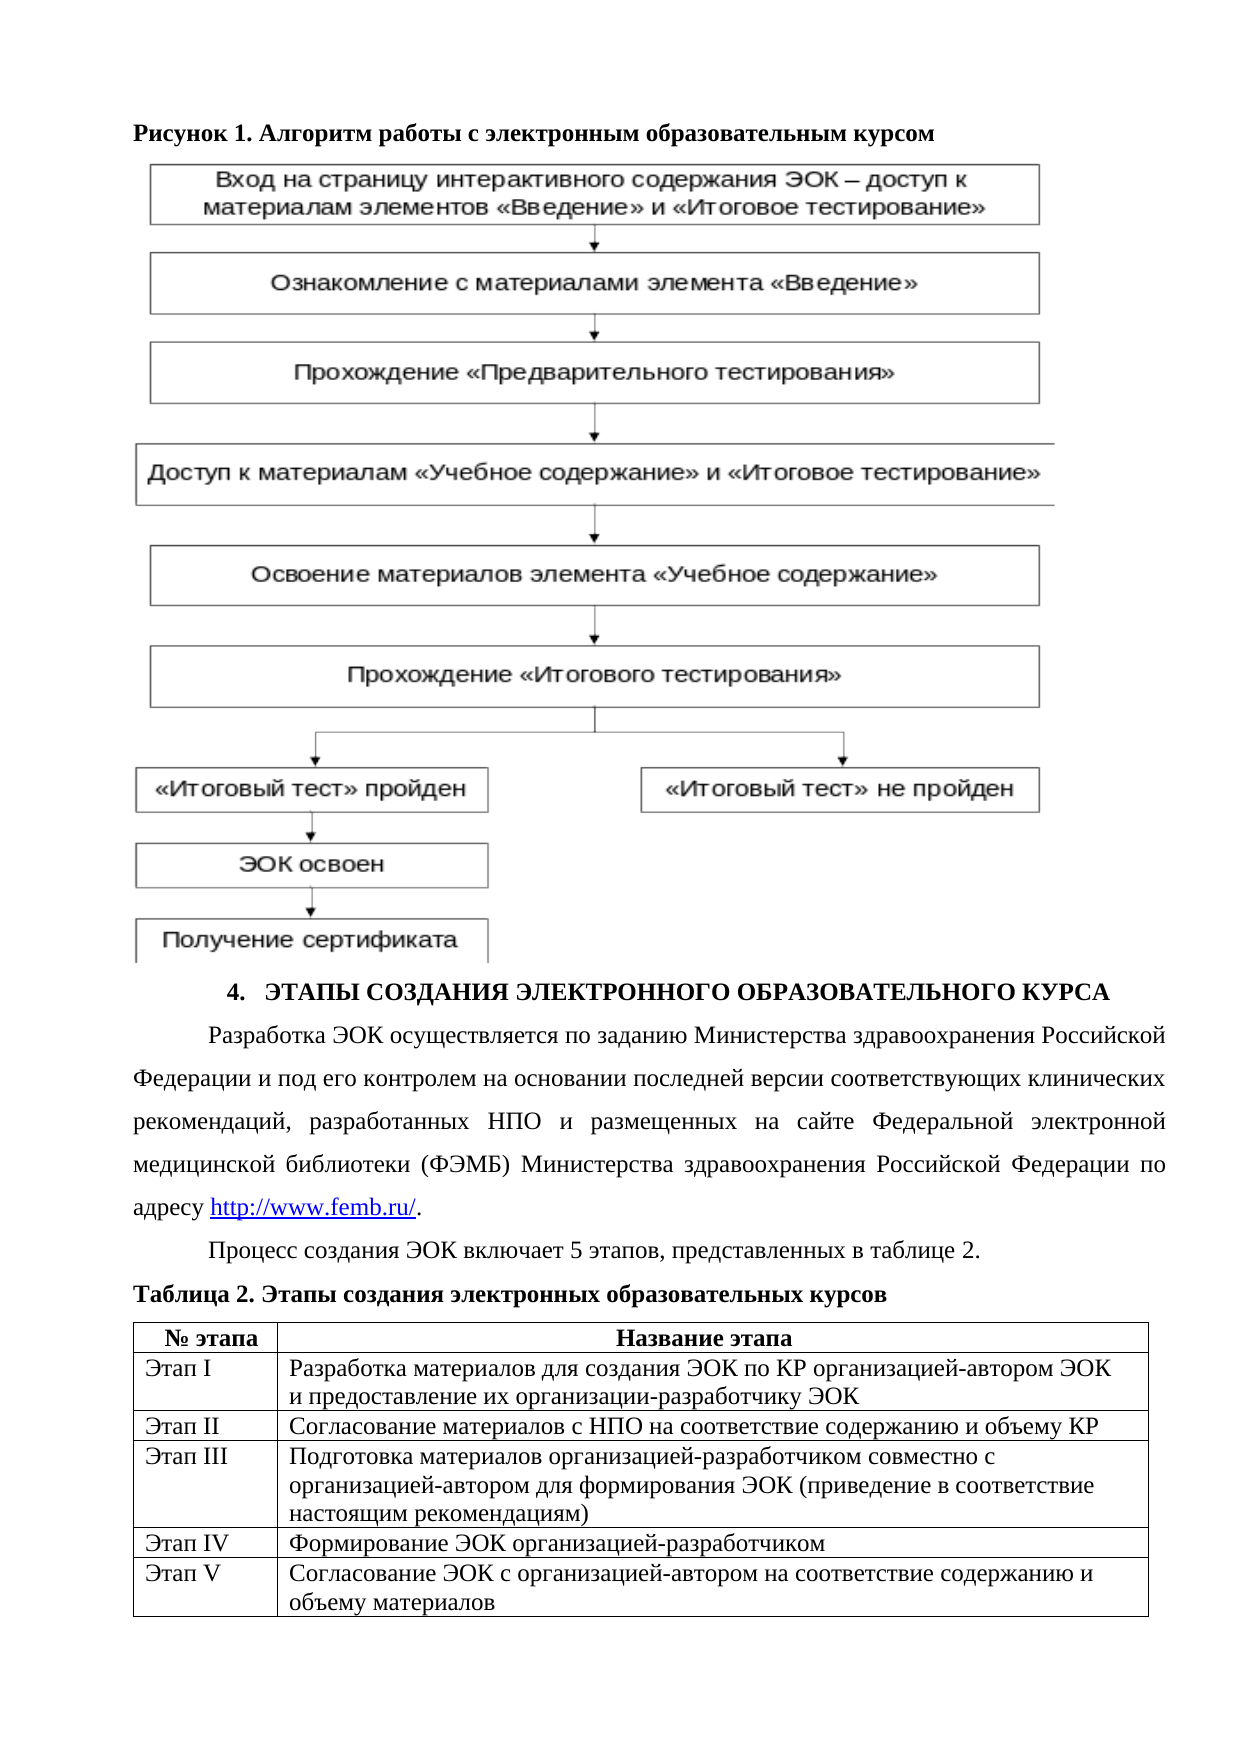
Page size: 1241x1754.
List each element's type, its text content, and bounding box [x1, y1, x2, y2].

table_cell Этап IV [134, 1528, 277, 1557]
table_cell Этап II [134, 1411, 277, 1440]
list Этапы создания электронного образовательного курса [170, 977, 1167, 1006]
table_header Название этапа [278, 1323, 1148, 1352]
table_cell Согласование материалов с НПО на соответствие содержанию и объему КР [278, 1411, 1148, 1440]
table_header № этапа [134, 1323, 277, 1352]
table_cell Этап I [134, 1353, 277, 1410]
table_cell Согласование ЭОК с организацией-автором на соответствие содержанию и объему материалов [278, 1558, 1148, 1616]
table_cell Подготовка материалов организацией-разработчиком совместно с организацией-автором для формирования ЭОК (приведение в соответствие настоящим рекомендациям) [278, 1441, 1148, 1527]
text Рисунок 1. Алгоритм работы с электронным образовательным курсом [133, 118, 1167, 147]
table_cell Этап V [134, 1558, 277, 1616]
table_cell Разработка материалов для создания ЭОК по КР организацией-автором ЭОК и предоставление их организации-разработчику ЭОК [278, 1353, 1148, 1410]
table_cell Формирование ЭОК организацией-разработчиком [278, 1528, 1148, 1557]
table_cell Этап III [134, 1441, 277, 1527]
text Разработка ЭОК осуществляется по заданию Министерства здравоохранения Российской Федерации и под его контролем на основании последней версии соответствующих клинических рекомендаций, разработанных НПО и размещенных на сайте Федеральной электронной медицинской библиотеки (ФЭМБ) Министерства здравоохранения Российской Федерации по адресу http://www.femb.ru/. [133, 1020, 1167, 1221]
text Процесс создания ЭОК включает 5 этапов, представленных в таблице 2. [133, 1236, 1167, 1264]
text Таблица 2. Этапы создания электронных образовательных курсов [133, 1279, 1167, 1307]
